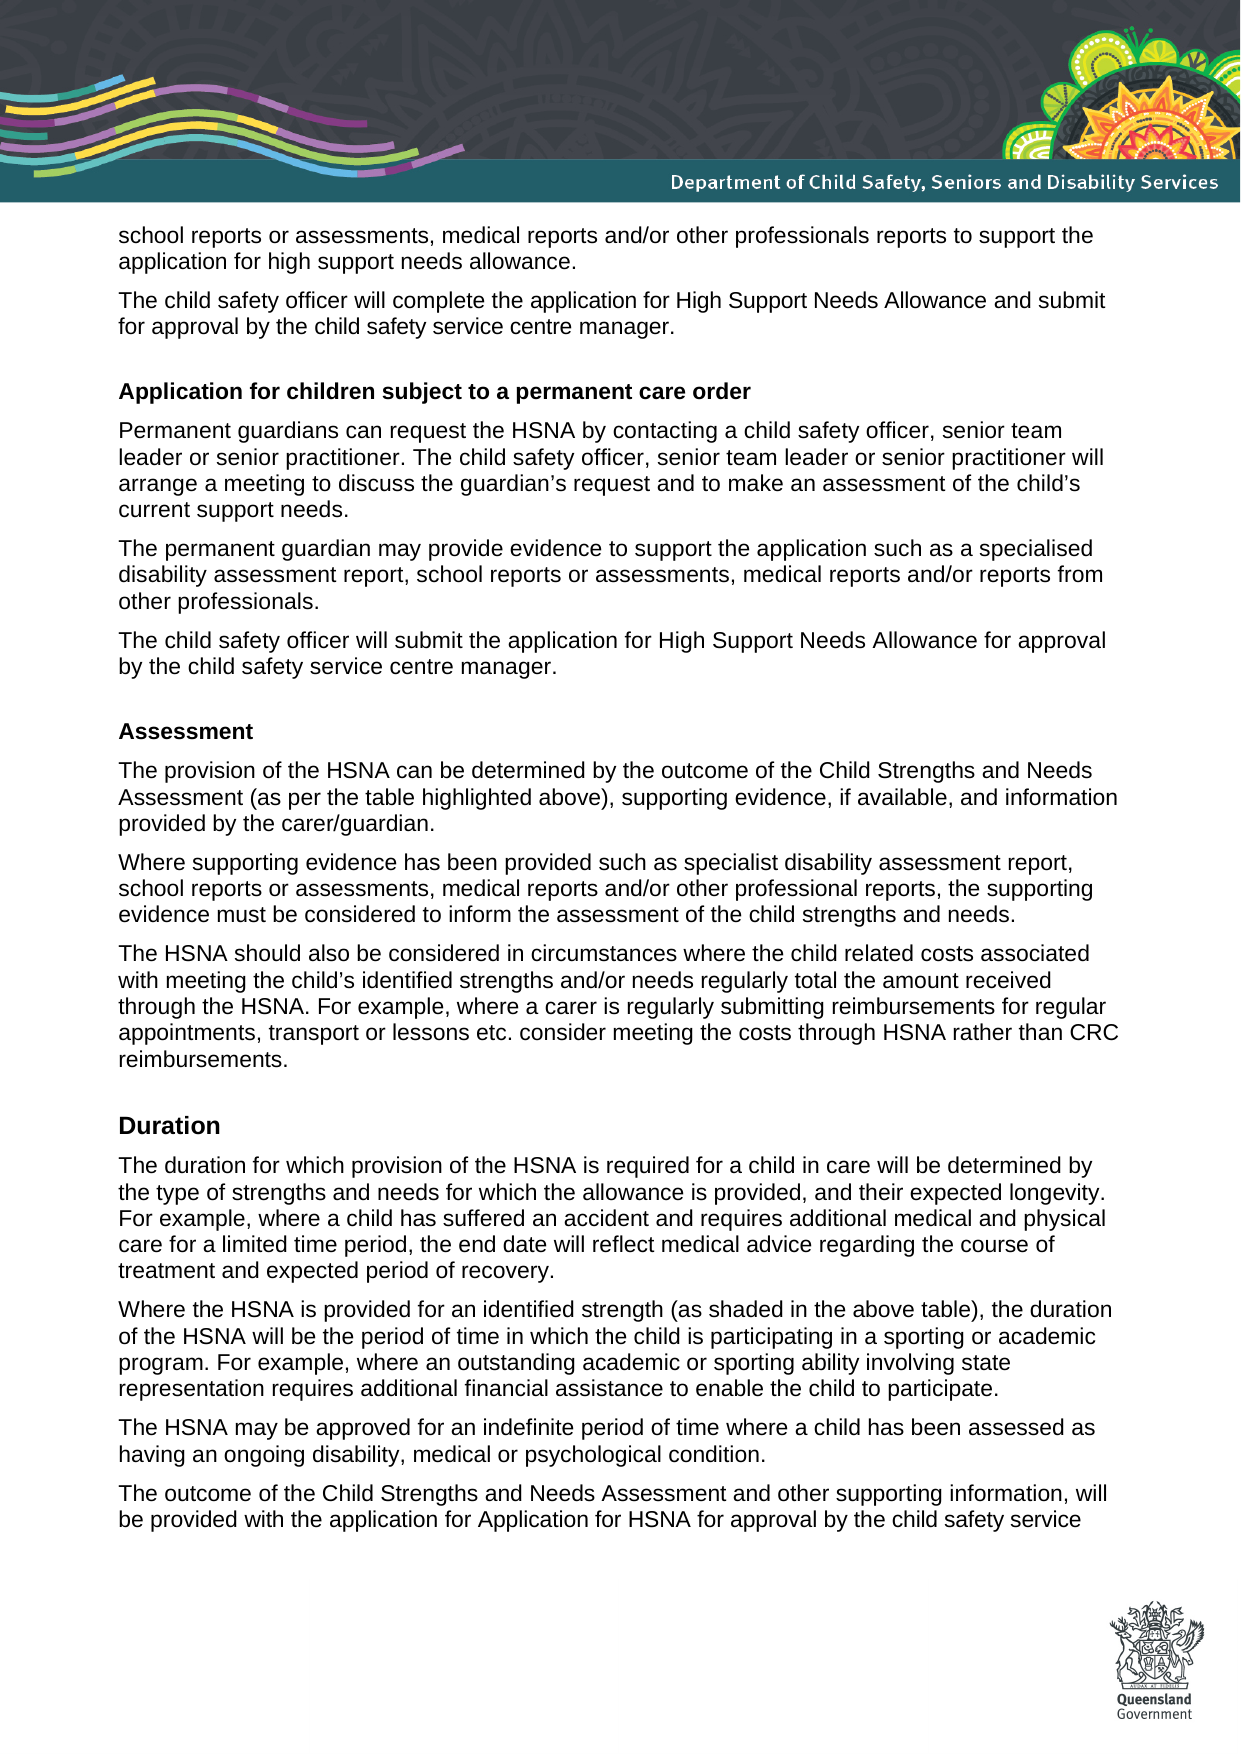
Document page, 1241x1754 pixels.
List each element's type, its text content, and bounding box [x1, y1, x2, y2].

text Where the HSNA is provided for an identified strength (as shaded in the above table), the duration of the HSNA will be the period of time in which the child is participating in a sporting or academic program. For example, where an outstanding academic or sporting ability involving state representation requires additional financial assistance to enable the child to participate. [118, 1296, 1122, 1402]
text The child safety officer will complete the application for High Support Needs Allowance and submit for approval by the child safety service centre manager. [118, 287, 1122, 339]
picture [0, 0, 1241, 215]
text The permanent guardian may provide evidence to support the application such as a specialised disability assessment report, school reports or assessments, medical reports and/or reports from other professionals. [118, 535, 1122, 614]
text Permanent guardians can request the HSNA by contacting a child safety officer, senior team leader or senior practitioner. The child safety officer, senior team leader or senior practitioner will arrange a meeting to discuss the guardian’s request and to make an assessment of the child’s current support needs. [118, 417, 1122, 523]
text Assessment [118, 718, 1122, 744]
text Duration [118, 1111, 1122, 1139]
text Application for children subject to a permanent care order [118, 378, 1122, 405]
text Where supporting evidence has been provided such as specialist disability assessment report, school reports or assessments, medical reports and/or other professional reports, the supporting evidence must be considered to inform the assessment of the child strengths and needs. [118, 849, 1122, 928]
picture [0, 1579, 1238, 1754]
text The provision of the HSNA can be determined by the outcome of the Child Strengths and Needs Assessment (as per the table highlighted above), supporting evidence, if available, and information provided by the carer/guardian. [118, 757, 1122, 836]
text The child safety officer will submit the application for High Support Needs Allowance for approval by the child safety service centre manager. [118, 627, 1122, 679]
text The duration for which provision of the HSNA is required for a child in care will be determined by the type of strengths and needs for which the allowance is provided, and their expected longevity. For example, where a child has suffered an accident and requires additional medical and physical care for a limited time period, the end date will reflect medical advice regarding the course of treatment and expected period of recovery. [118, 1152, 1122, 1284]
text The HSNA should also be considered in circumstances where the child related costs associated with meeting the child’s identified strengths and/or needs regularly total the amount received through the HSNA. For example, where a carer is regularly submitting reimbursements for regular appointments, transport or lessons etc. consider meeting the costs through HSNA rather than CRC reimbursements. [118, 940, 1122, 1072]
text The HSNA may be approved for an indefinite period of time where a child has been assessed as having an ongoing disability, medical or psychological condition. [118, 1414, 1122, 1467]
